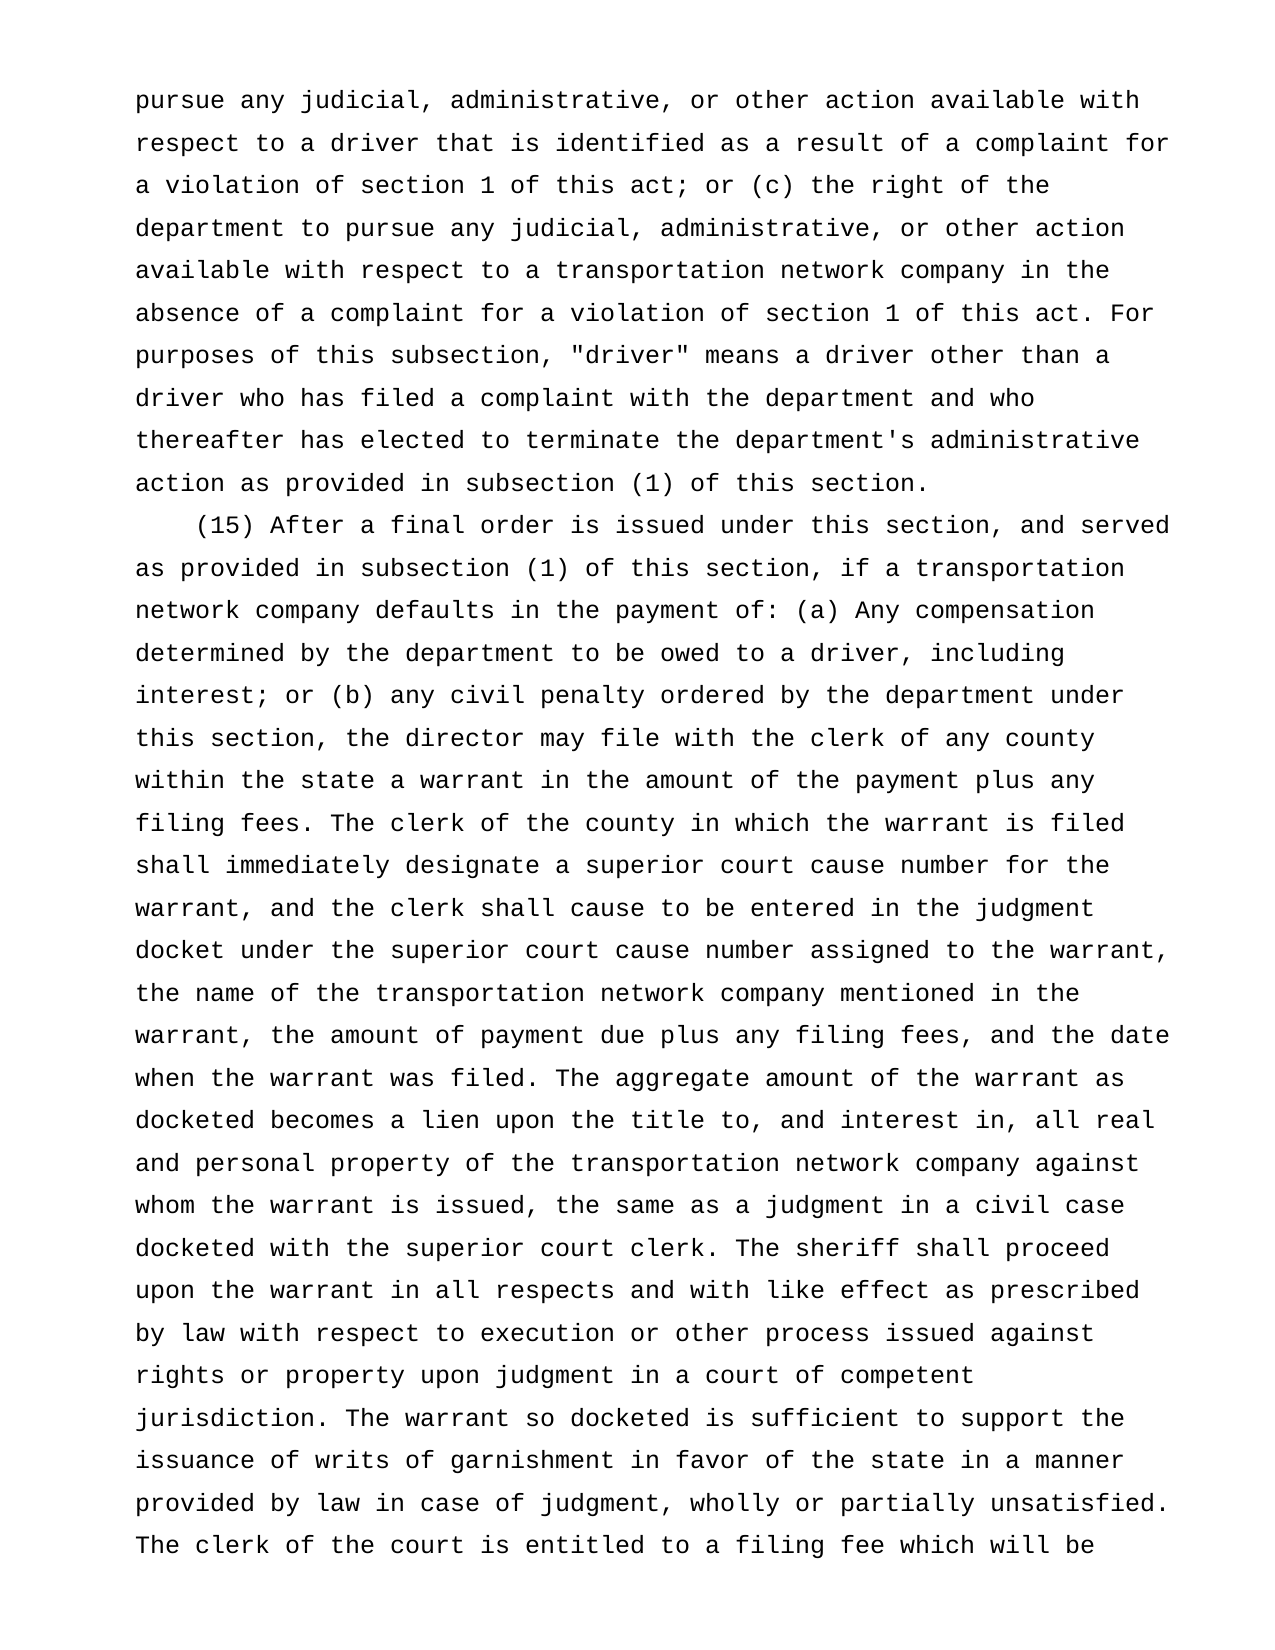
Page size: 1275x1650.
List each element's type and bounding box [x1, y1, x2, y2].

text [135, 75, 1170, 500]
text [135, 500, 1170, 1562]
